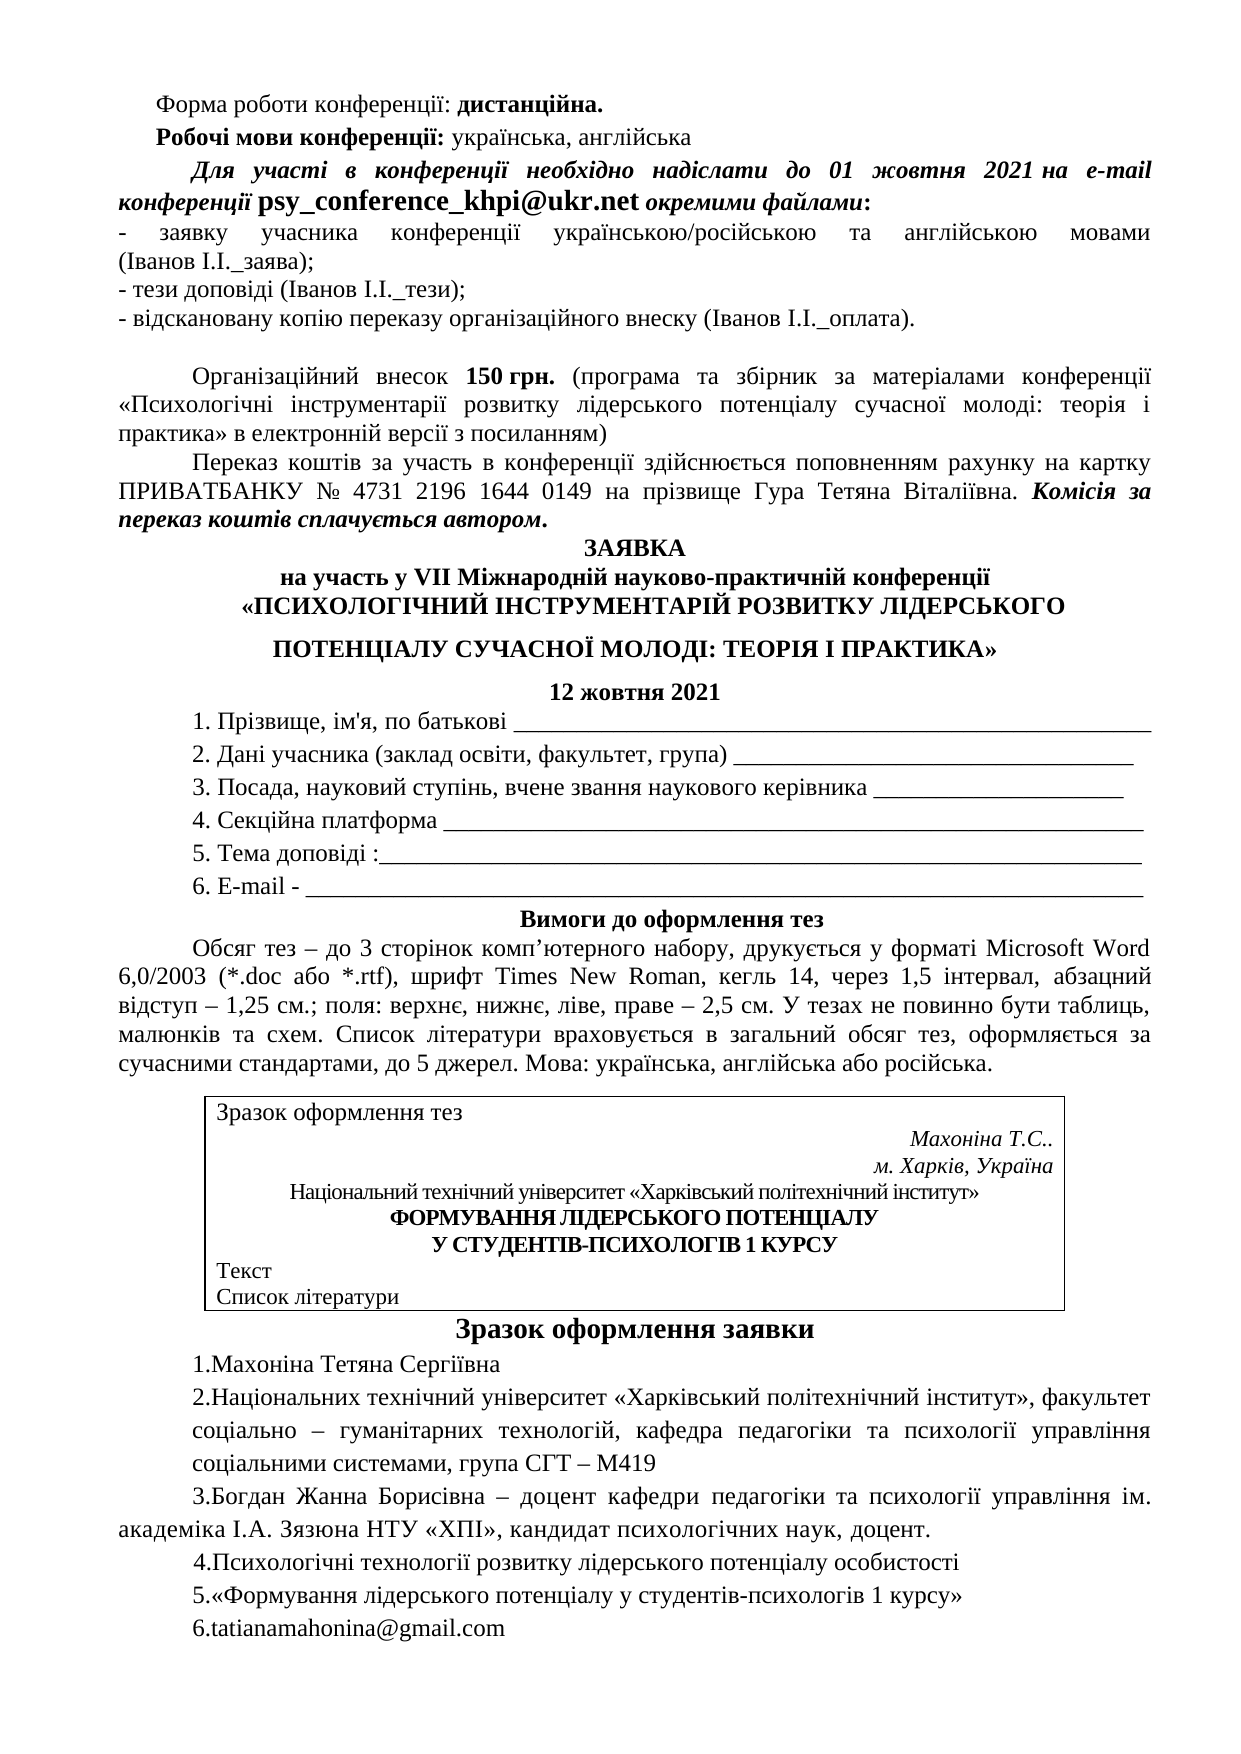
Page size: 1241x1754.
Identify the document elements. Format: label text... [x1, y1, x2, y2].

text Форма роботи конференції: дистанційна. [118, 89, 1152, 117]
text 4. Секційна платформа ________________________________________________________ [118, 805, 1152, 833]
text Обсяг тез – до 3 сторінок комп’ютерного набору, друкується у форматі Microsoft Word 6,0/2003 (*.doc або *.rtf), шрифт Times New Roman, кегль 14, через 1,5 інтервал, абзацний відступ – 1,25 см.; поля: верхнє, нижнє, ліве, праве – 2,5 см. У тезах не повинно бути таблиць, малюнків та схем. Список літератури враховується в загальний обсяг тез, оформляється за сучасними стандартами, до 5 джерел. Мова: українська, англійська або російська. [118, 933, 1152, 1076]
text Організаційний внесок 150 грн. (програма та збірник за матеріалами конференції «Психологічні інструментарії розвитку лідерського потенціалу сучасної молоді: теорія і практика» в електронній версії з посиланням) [118, 361, 1152, 447]
text 1. Прізвище, ім'я, по батькові ___________________________________________________ 2. Дані учасника (заклад освіти, факультет, група) ________________________________ [192, 706, 1152, 767]
text 2.Національних технічний університет «Харківський політехнічний інститут», факультет соціально – гуманітарних технологій, кафедра педагогіки та психології управління соціальними системами, група СГТ – М419 [192, 1382, 1152, 1477]
text ЗАЯВКА [118, 533, 1152, 562]
table_header Зразок оформлення тез Махоніна Т.С.. м. Харків, Україна Національний технічний університет «Харківський політехнічний інститут» ФОРМУВАННЯ ЛІДЕРСЬКОГО ПОТЕНЦІАЛУ У СТУДЕНТІВ-ПСИХОЛОГІВ 1 КУРСУ Текст Список літератури [206, 1097, 1064, 1310]
text 6. Е-mail - ___________________________________________________________________ [118, 871, 1152, 899]
text - відскановану копію переказу організаційного внеску (Іванов І.І._оплата). [118, 303, 1152, 332]
text Для участі в конференції необхідно надіслати до 01 жовтня 2021 р. на е-mail конференції psy_conference_khpi@ukr.net окремими файлами: [118, 155, 1152, 217]
list 4.Психологічні технології розвитку лідерського потенціалу особистості [193, 1547, 1152, 1576]
text 3.Богдан Жанна Борисівна – доцент кафедри педагогіки та психології управління ім. академіка І.А. Зязюна НТУ «ХПІ», кандидат психологічних наук, доцент. [118, 1481, 1152, 1543]
text 3. Посада, науковий ступінь, вчене звання наукового керівника ____________________ [118, 772, 1152, 801]
text 6.tatianamahonina@gmail.com [118, 1613, 1152, 1642]
text - тези доповіді (Іванов І.І._тези); [118, 274, 1152, 303]
text Вимоги до оформлення тез [118, 904, 1152, 933]
text - заявку учасника конференції українською/російською та англійською мовами (Іванов І.І._заява); [118, 217, 1152, 274]
text Зразок оформлення заявки [118, 1311, 1152, 1344]
text на участь у VІІ Міжнародній науково-практичній конференції [118, 562, 1152, 591]
text Робочі мови конференції: українська, англійська [118, 122, 1152, 150]
text Переказ коштів за участь в конференції здійснюється поповненням рахунку на картку ПРИВАТБАНКУ № 4731 2196 1644 0149 на прізвище Гура Тетяна Віталіївна. Комісія за переказ коштів сплачується автором. [118, 447, 1152, 533]
text 1.Махоніна Тетяна Сергіївна [192, 1349, 1152, 1378]
text 12 жовтня 2021 [118, 677, 1152, 706]
text «ПСИХОЛОГІЧНИЙ ІНСТРУМЕНТАРІЙ РОЗВИТКУ ЛІДЕРСЬКОГО ПОТЕНЦІАЛУ СУЧАСНОЇ МОЛОДІ: ТЕОРІЯ І ПРАКТИКА» [118, 591, 1152, 663]
text 5. Тема доповіді :_____________________________________________________________ [118, 838, 1152, 867]
text 5.«Формування лідерського потенціалу у студентів-психологів 1 курсу» [118, 1581, 1152, 1609]
